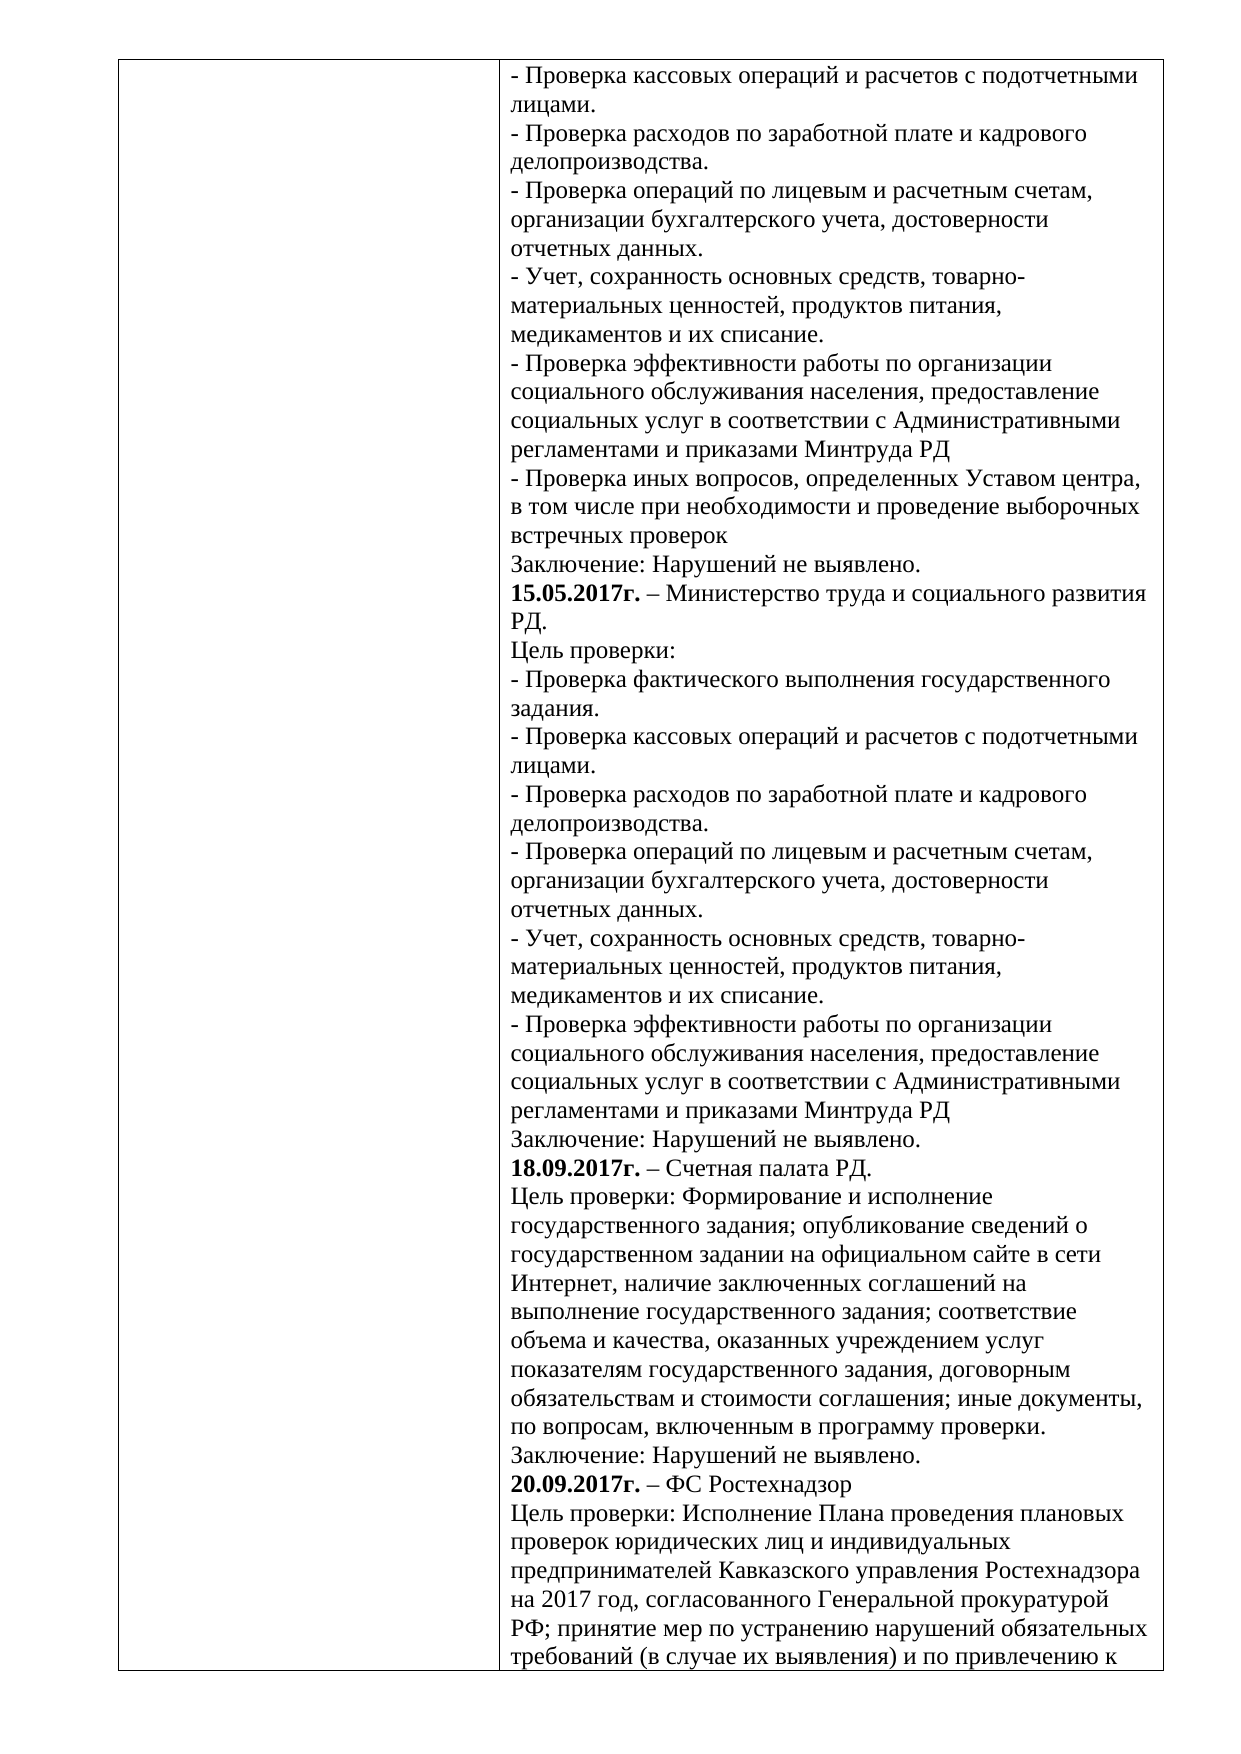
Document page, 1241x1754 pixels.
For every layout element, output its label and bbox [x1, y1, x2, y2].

table_cell [119, 60, 499, 1670]
table_cell [500, 60, 1163, 1670]
